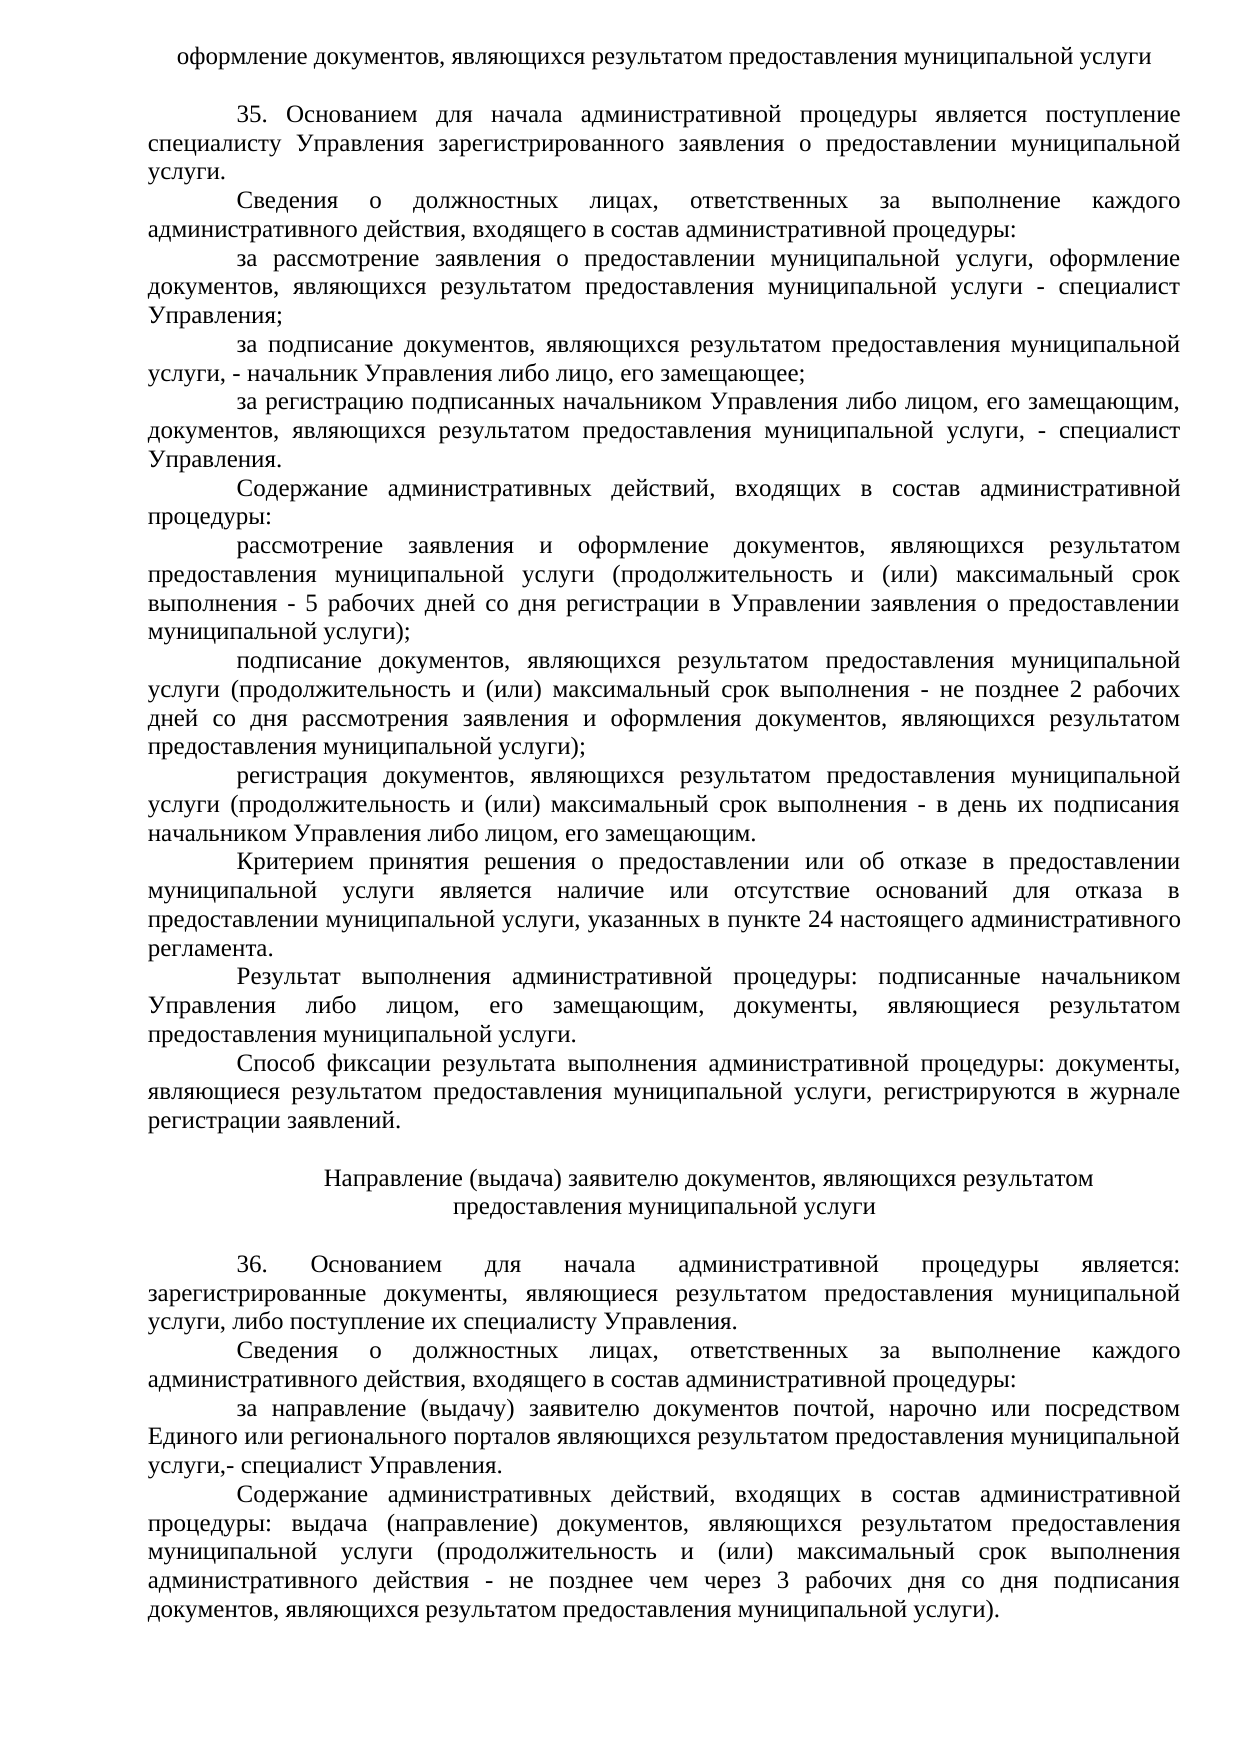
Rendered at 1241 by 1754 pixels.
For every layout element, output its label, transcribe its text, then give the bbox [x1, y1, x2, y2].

text Содержание административных действий, входящих в состав административной процедуры: выдача (направление) документов, являющихся результатом предоставления муниципальной услуги (продолжительность и (или) максимальный срок выполнения административного действия - не позднее чем через 3 рабочих дня со дня подписания документов, являющихся результатом предоставления муниципальной услуги). [148, 1479, 1181, 1623]
text Направление (выдача) заявителю документов, являющихся результатом предоставления муниципальной услуги [148, 1163, 1181, 1220]
text Содержание административных действий, входящих в состав административной процедуры: [148, 473, 1181, 530]
text Способ фиксации результата выполнения административной процедуры: документы, являющиеся результатом предоставления муниципальной услуги, регистрируются в журнале регистрации заявлений. [148, 1048, 1181, 1134]
text Критерием принятия решения о предоставлении или об отказе в предоставлении муниципальной услуги является наличие или отсутствие оснований для отказа в предоставлении муниципальной услуги, указанных в пункте 24 настоящего административного регламента. [148, 846, 1181, 961]
text оформление документов, являющихся результатом предоставления муниципальной услуги [148, 41, 1181, 70]
text регистрация документов, являющихся результатом предоставления муниципальной услуги (продолжительность и (или) максимальный срок выполнения - в день их подписания начальником Управления либо лицом, его замещающим. [148, 760, 1181, 846]
text 36. Основанием для начала административной процедуры является: зарегистрированные документы, являющиеся результатом предоставления муниципальной услуги, либо поступление их специалисту Управления. [148, 1249, 1181, 1335]
text подписание документов, являющихся результатом предоставления муниципальной услуги (продолжительность и (или) максимальный срок выполнения - не позднее 2 рабочих дней со дня рассмотрения заявления и оформления документов, являющихся результатом предоставления муниципальной услуги); [148, 645, 1181, 760]
text Сведения о должностных лицах, ответственных за выполнение каждого административного действия, входящего в состав административной процедуры: [148, 1335, 1181, 1393]
text за подписание документов, являющихся результатом предоставления муниципальной услуги, - начальник Управления либо лицо, его замещающее; [148, 329, 1181, 386]
text за регистрацию подписанных начальником Управления либо лицом, его замещающим, документов, являющихся результатом предоставления муниципальной услуги, - специалист Управления. [148, 386, 1181, 473]
text 35. Основанием для начала административной процедуры является поступление специалисту Управления зарегистрированного заявления о предоставлении муниципальной услуги. [148, 99, 1181, 185]
text рассмотрение заявления и оформление документов, являющихся результатом предоставления муниципальной услуги (продолжительность и (или) максимальный срок выполнения - 5 рабочих дней со дня регистрации в Управлении заявления о предоставлении муниципальной услуги); [148, 530, 1181, 645]
text Сведения о должностных лицах, ответственных за выполнение каждого административного действия, входящего в состав административной процедуры: [148, 185, 1181, 243]
text Результат выполнения административной процедуры: подписанные начальником Управления либо лицом, его замещающим, документы, являющиеся результатом предоставления муниципальной услуги. [148, 961, 1181, 1048]
text за направление (выдачу) заявителю документов почтой, нарочно или посредством Единого или регионального порталов являющихся результатом предоставления муниципальной услуги,- специалист Управления. [148, 1393, 1181, 1479]
text за рассмотрение заявления о предоставлении муниципальной услуги, оформление документов, являющихся результатом предоставления муниципальной услуги - специалист Управления; [148, 243, 1181, 329]
